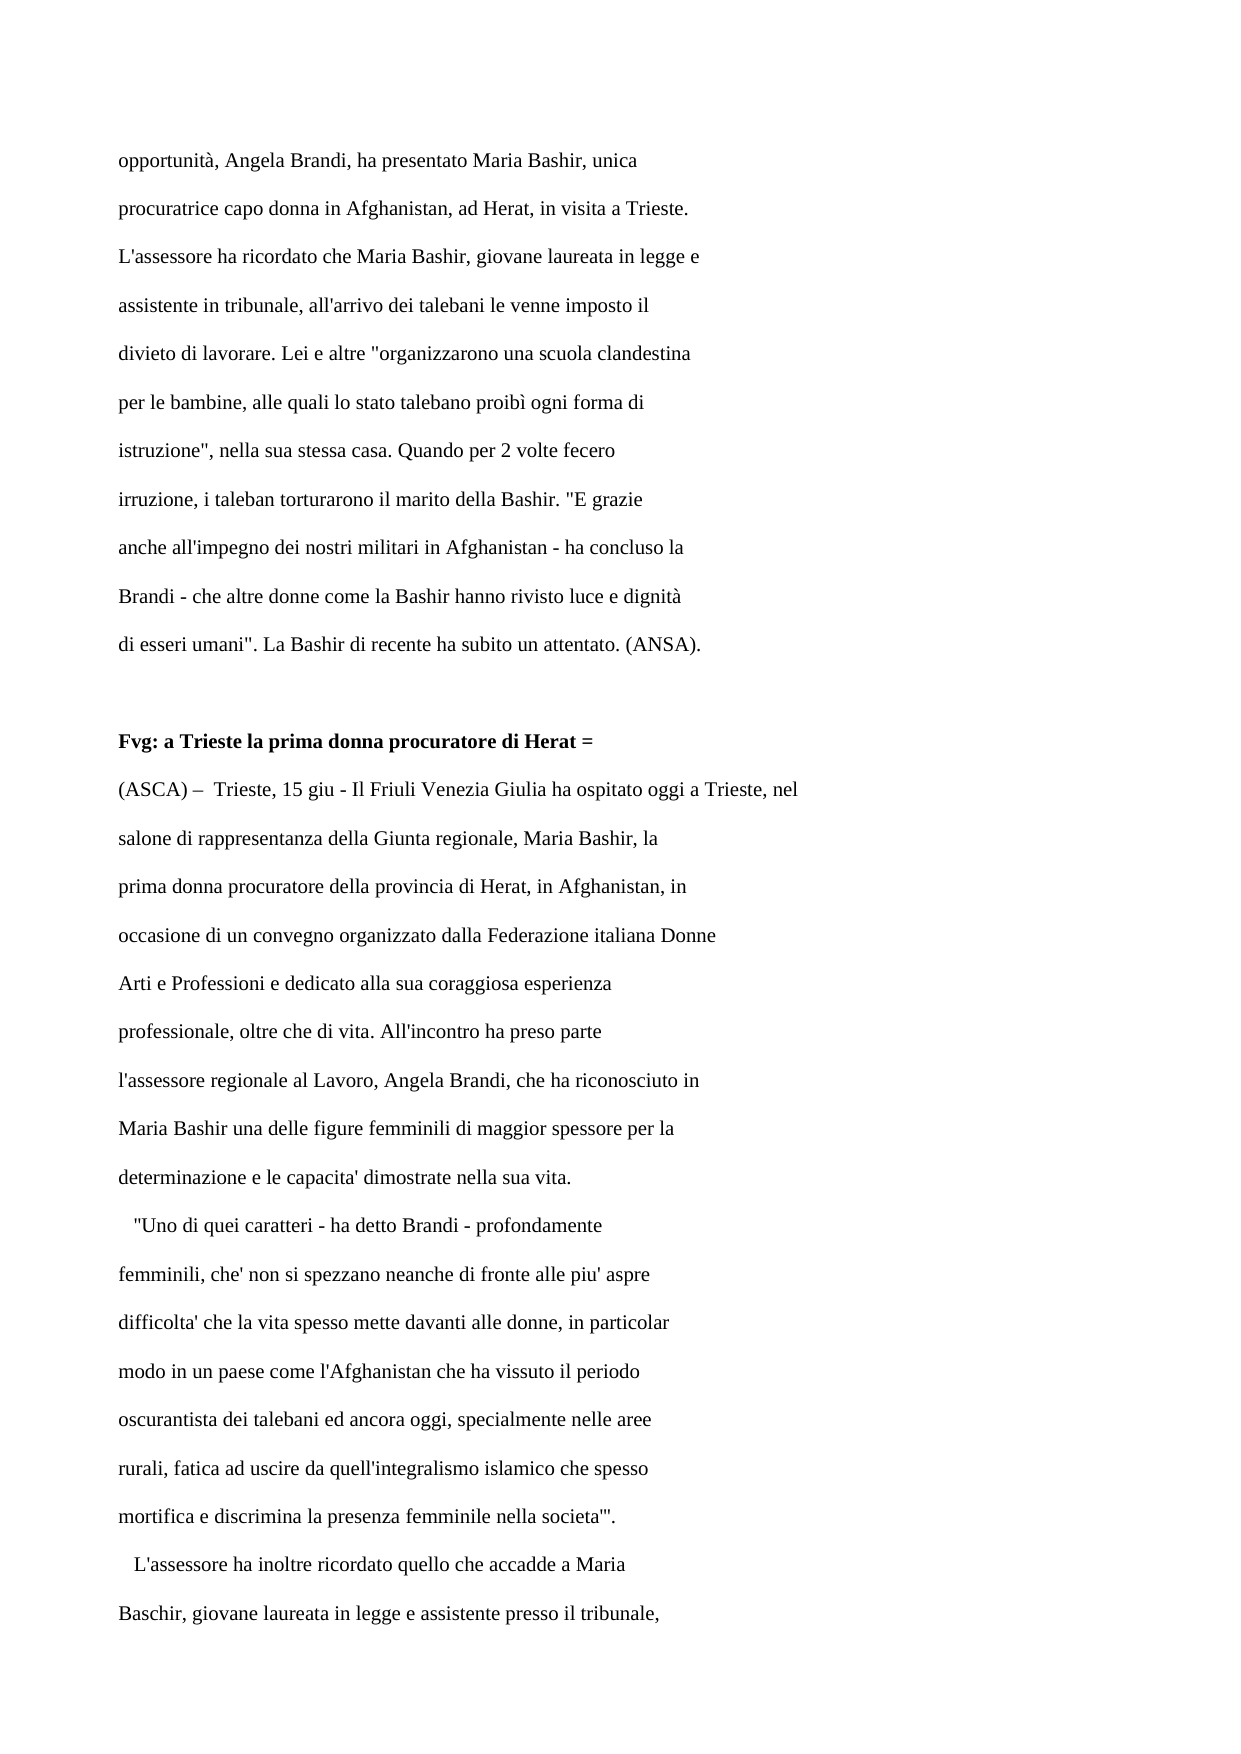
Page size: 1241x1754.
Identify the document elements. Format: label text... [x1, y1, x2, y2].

text l'assessore regionale al Lavoro, Angela Brandi, che ha riconosciuto in [118, 1068, 1122, 1092]
text di esseri umani". La Bashir di recente ha subito un attentato. (ANSA). [118, 632, 1122, 656]
text modo in un paese come l'Afghanistan che ha vissuto il periodo [118, 1358, 1122, 1383]
text assistente in tribunale, all'arrivo dei talebani le venne imposto il [118, 293, 1122, 317]
text rurali, fatica ad uscire da quell'integralismo islamico che spesso [118, 1455, 1122, 1479]
text (ASCA) – Trieste, 15 giu - Il Friuli Venezia Giulia ha ospitato oggi a Trieste, nel [118, 777, 1122, 801]
text occasione di un convegno organizzato dalla Federazione italiana Donne [118, 923, 1122, 947]
text oscurantista dei talebani ed ancora oggi, specialmente nelle aree [118, 1407, 1122, 1431]
text Baschir, giovane laureata in legge e assistente presso il tribunale, [118, 1601, 1122, 1625]
text L'assessore ha ricordato che Maria Bashir, giovane laureata in legge e [118, 244, 1122, 268]
text ''Uno di quei caratteri - ha detto Brandi - profondamente [118, 1213, 1122, 1237]
text L'assessore ha inoltre ricordato quello che accadde a Maria [118, 1552, 1122, 1576]
text femminili, che' non si spezzano neanche di fronte alle piu' aspre [118, 1262, 1122, 1286]
text Maria Bashir una delle figure femminili di maggior spessore per la [118, 1116, 1122, 1140]
text divieto di lavorare. Lei e altre "organizzarono una scuola clandestina [118, 341, 1122, 365]
text salone di rappresentanza della Giunta regionale, Maria Bashir, la [118, 826, 1122, 850]
text istruzione", nella sua stessa casa. Quando per 2 volte fecero [118, 438, 1122, 462]
text prima donna procuratore della provincia di Herat, in Afghanistan, in [118, 874, 1122, 898]
text professionale, oltre che di vita. All'incontro ha preso parte [118, 1019, 1122, 1043]
text opportunità, Angela Brandi, ha presentato Maria Bashir, unica [118, 148, 1122, 172]
text anche all'impegno dei nostri militari in Afghanistan - ha concluso la [118, 535, 1122, 559]
text Fvg: a Trieste la prima donna procuratore di Herat = [118, 729, 1122, 753]
text Brandi - che altre donne come la Bashir hanno rivisto luce e dignità [118, 583, 1122, 608]
text mortifica e discrimina la presenza femminile nella societa'''. [118, 1504, 1122, 1528]
text determinazione e le capacita' dimostrate nella sua vita. [118, 1165, 1122, 1189]
text procuratrice capo donna in Afghanistan, ad Herat, in visita a Trieste. [118, 196, 1122, 220]
text irruzione, i taleban torturarono il marito della Bashir. "E grazie [118, 487, 1122, 511]
text Arti e Professioni e dedicato alla sua coraggiosa esperienza [118, 971, 1122, 995]
text per le bambine, alle quali lo stato talebano proibì ogni forma di [118, 390, 1122, 414]
text difficolta' che la vita spesso mette davanti alle donne, in particolar [118, 1310, 1122, 1334]
